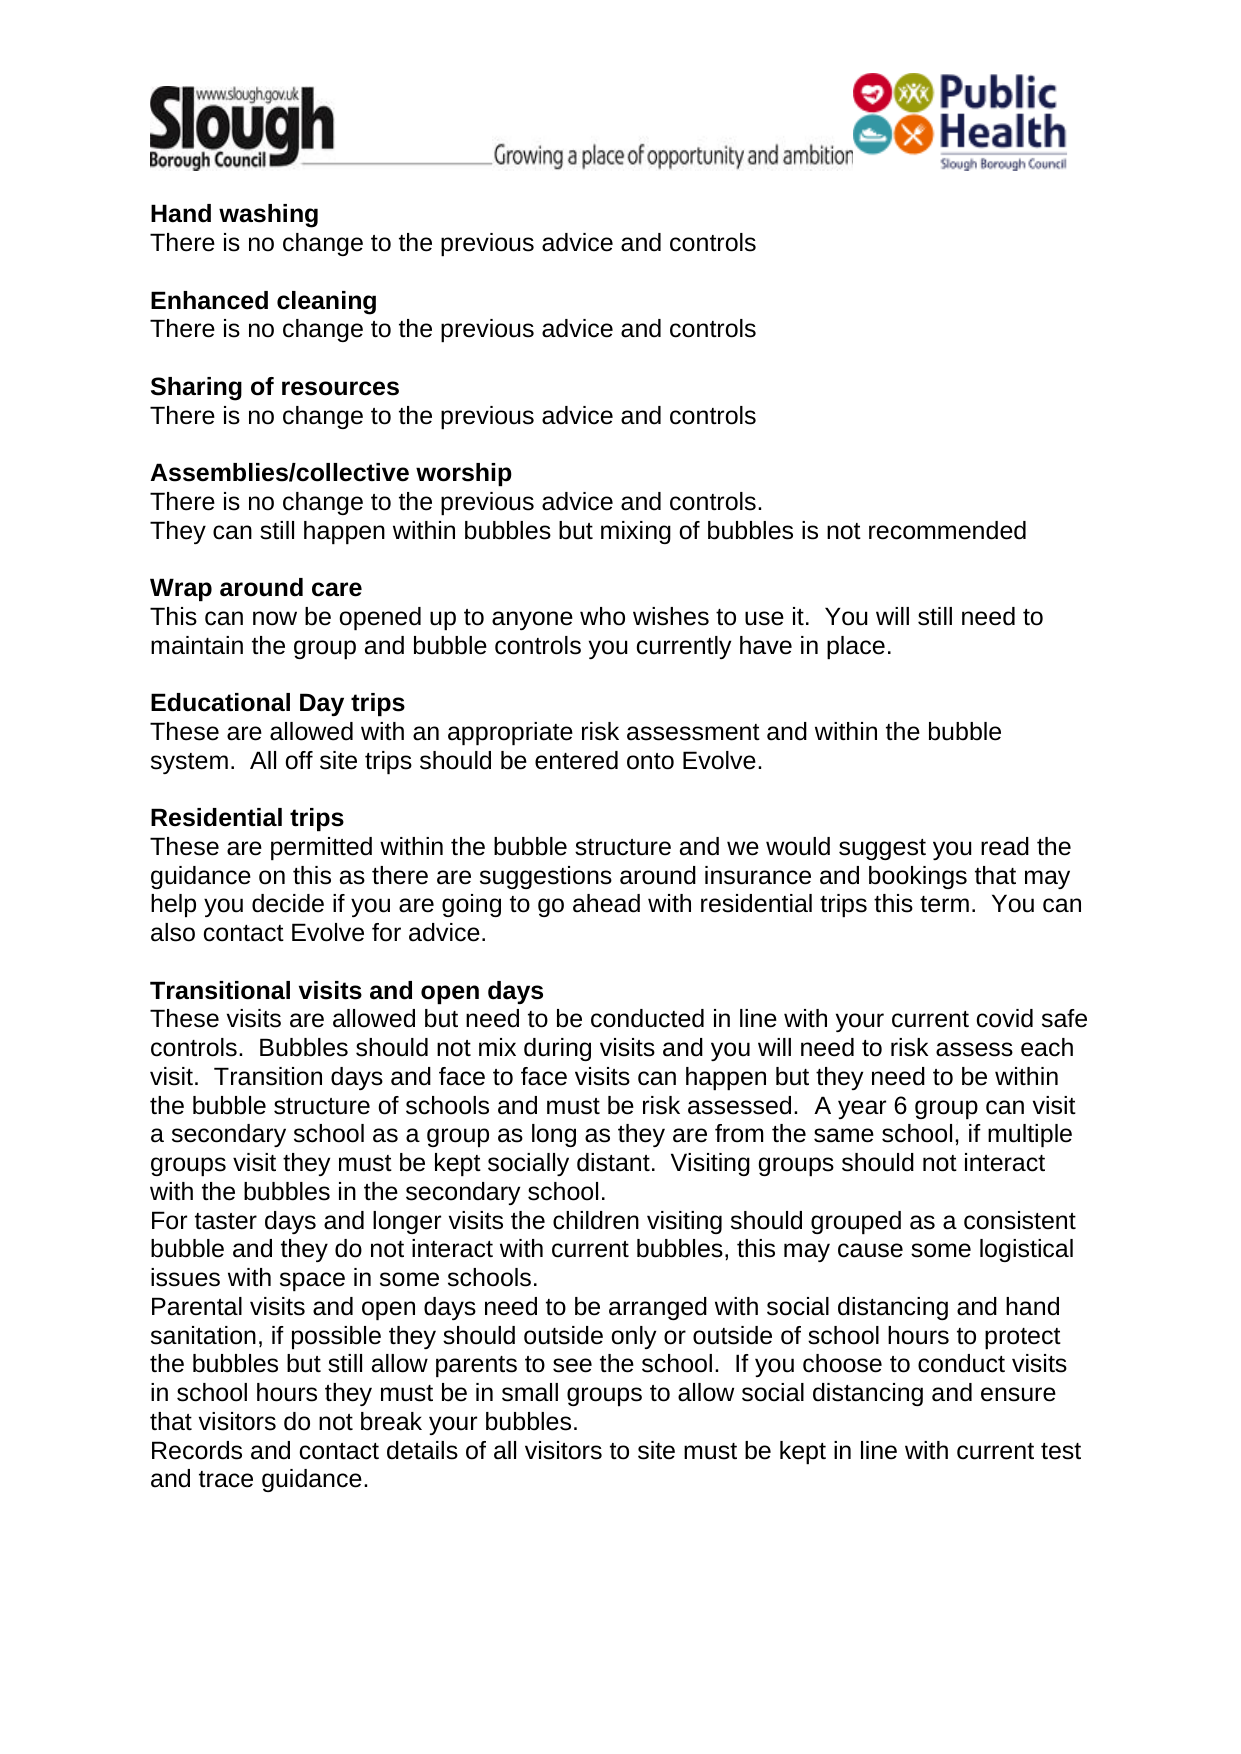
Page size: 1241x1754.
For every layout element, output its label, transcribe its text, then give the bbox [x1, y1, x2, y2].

text Records and contact details of all visitors to site must be kept in line with current test and trace guidance. [150, 1436, 1090, 1493]
text Transitional visits and open days [150, 976, 1090, 1004]
text There is no change to the previous advice and controls [150, 228, 1090, 257]
text Assemblies/collective worship [150, 458, 1090, 487]
text These are permitted within the bubble structure and we would suggest you read the guidance on this as there are suggestions around insurance and bookings that may help you decide if you are going to go ahead with residential trips this term. You can also contact Evolve for advice. [150, 832, 1090, 947]
text Hand washing [150, 199, 1090, 228]
text Wrap around care [150, 573, 1090, 602]
text There is no change to the previous advice and controls. [150, 487, 1090, 516]
text These visits are allowed but need to be conducted in line with your current covid safe controls. Bubbles should not mix during visits and you will need to risk assess each visit. Transition days and face to face visits can happen but they need to be within the bubble structure of schools and must be risk assessed. A year 6 group can visit a secondary school as a group as long as they are from the same school, if multiple groups visit they must be kept socially distant. Visiting groups should not interact with the bubbles in the secondary school. [150, 1004, 1090, 1206]
picture [150, 73, 1068, 171]
text For taster days and longer visits the children visiting should grouped as a consistent bubble and they do not interact with current bubbles, this may cause some logistical issues with space in some schools. [150, 1206, 1090, 1292]
text Sharing of resources [150, 372, 1090, 401]
text There is no change to the previous advice and controls [150, 314, 1090, 343]
text These are allowed with an appropriate risk assessment and within the bubble system. All off site trips should be entered onto Evolve. [150, 717, 1090, 774]
text Enhanced cleaning [150, 286, 1090, 314]
text They can still happen within bubbles but mixing of bubbles is not recommended [150, 516, 1090, 544]
text Parental visits and open days need to be arranged with social distancing and hand sanitation, if possible they should outside only or outside of school hours to protect the bubbles but still allow parents to see the school. If you choose to conduct visits in school hours they must be in small groups to allow social distancing and ensure that visitors do not break your bubbles. [150, 1292, 1090, 1436]
text Educational Day trips [150, 688, 1090, 717]
text This can now be opened up to anyone who wishes to use it. You will still need to maintain the group and bubble controls you currently have in place. [150, 602, 1090, 659]
text There is no change to the previous advice and controls [150, 401, 1090, 429]
text Residential trips [150, 803, 1090, 832]
